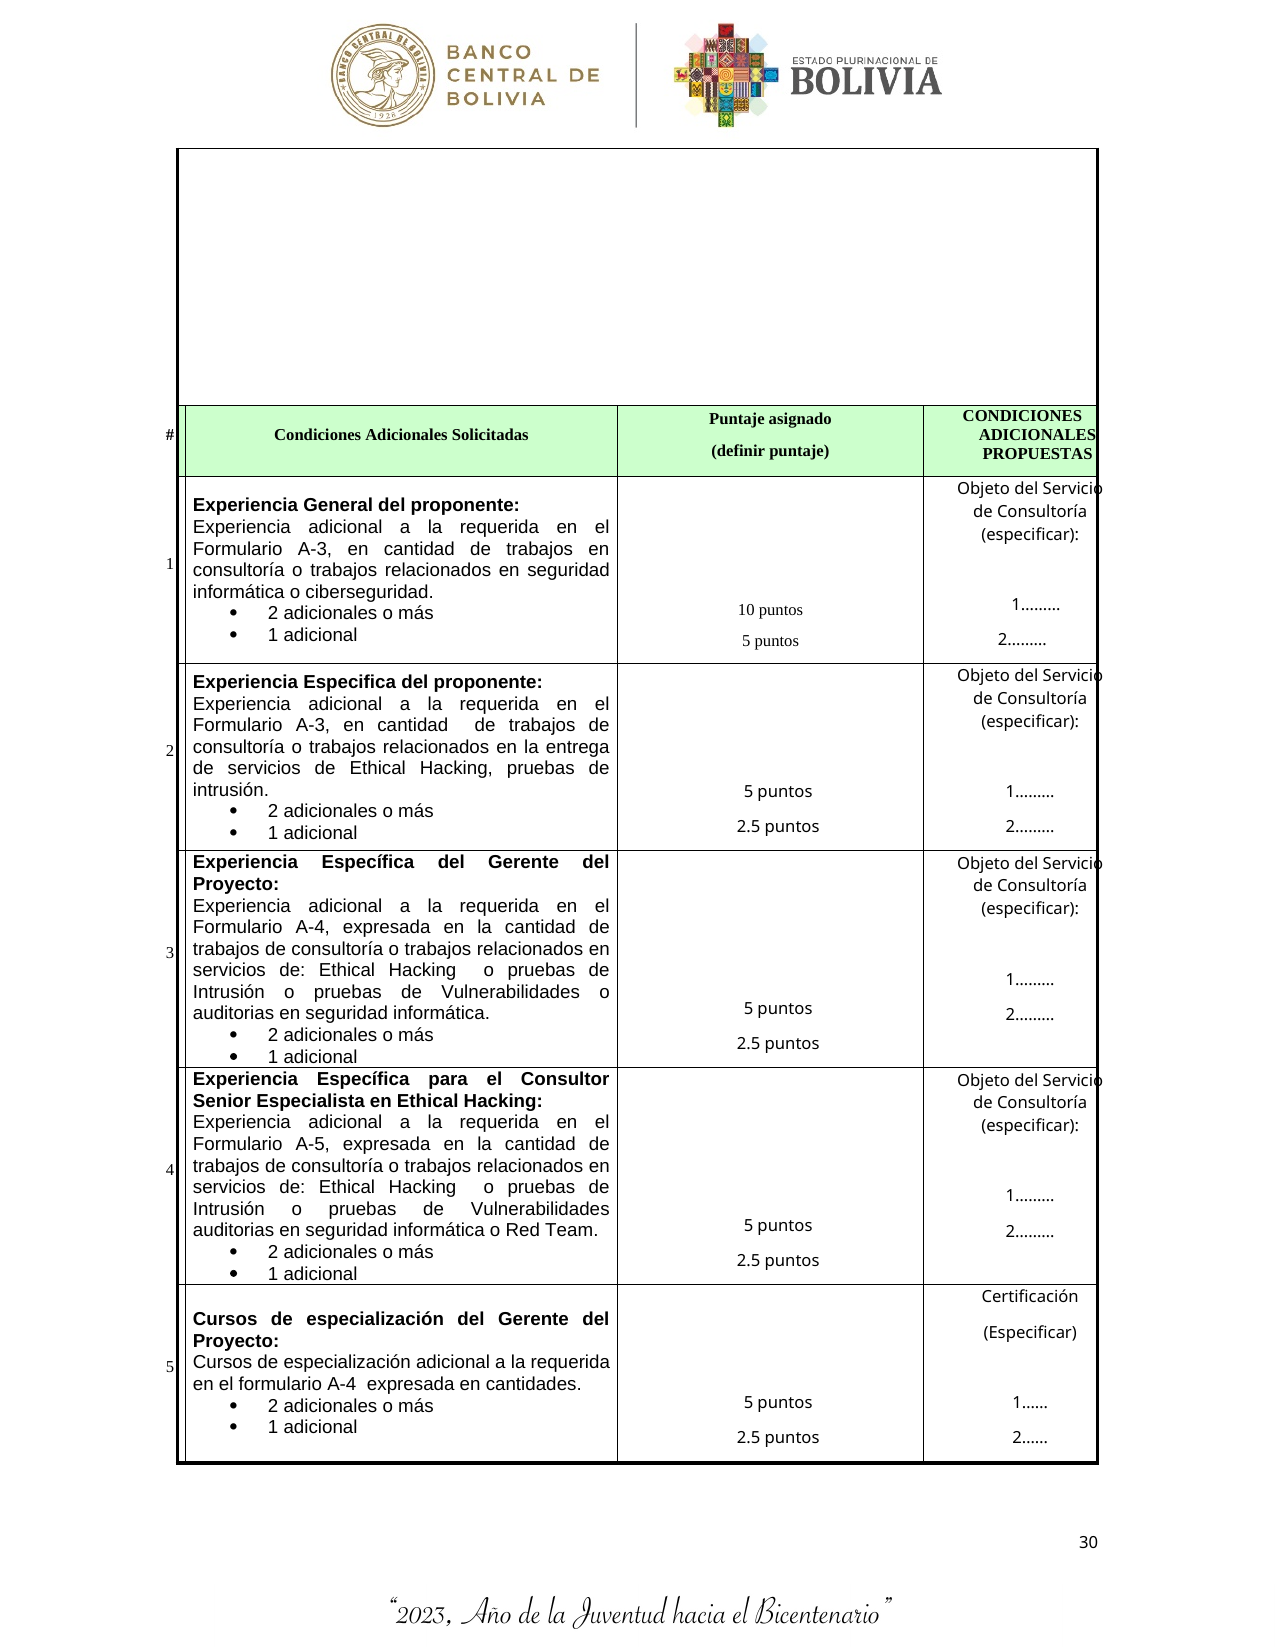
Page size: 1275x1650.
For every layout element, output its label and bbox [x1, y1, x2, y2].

table_cell [924, 851, 1096, 1067]
table_cell [186, 851, 617, 1067]
picture [3, 1584, 1275, 1647]
table_cell [618, 1068, 923, 1284]
table_cell [186, 664, 617, 850]
picture [0, 5, 1272, 166]
table_cell [179, 664, 185, 850]
table_cell [179, 851, 185, 1067]
table_cell [179, 149, 1096, 405]
table_cell [179, 477, 185, 663]
table_cell [618, 477, 923, 663]
table_cell [618, 664, 923, 850]
table_cell [186, 1285, 617, 1461]
table_cell [179, 1068, 185, 1284]
table_cell [618, 851, 923, 1067]
table_cell [186, 1068, 617, 1284]
table_cell [618, 1285, 923, 1461]
table_cell [924, 1285, 1096, 1461]
table_cell [924, 477, 1096, 663]
table_cell [186, 477, 617, 663]
table_cell [924, 1068, 1096, 1284]
table_cell [179, 1285, 185, 1461]
table_cell [924, 664, 1096, 850]
